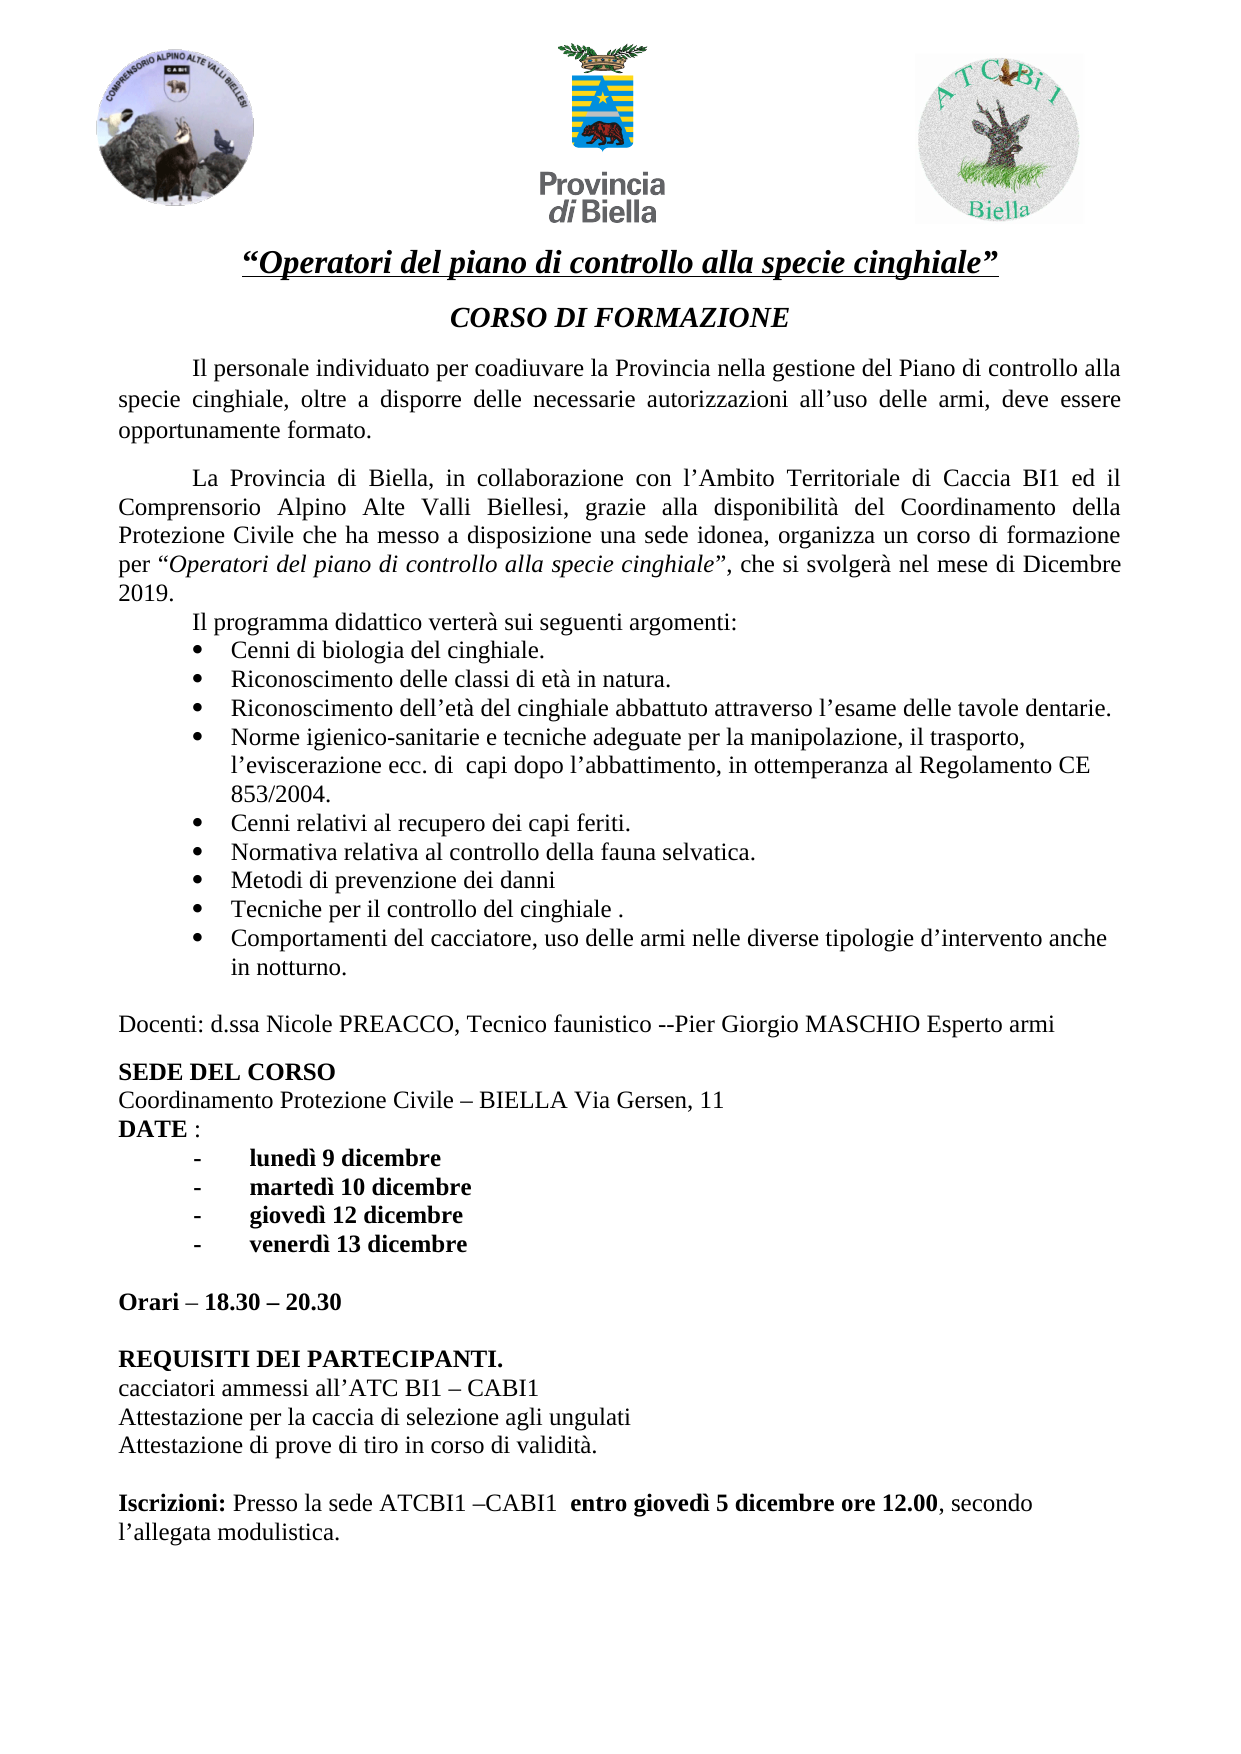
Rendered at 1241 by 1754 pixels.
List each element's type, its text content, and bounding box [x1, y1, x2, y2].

list Riconoscimento delle classi di età in natura. [193, 664, 1122, 693]
list Cenni di biologia del cinghiale. [193, 635, 1122, 664]
list Tecniche per il controllo del cinghiale . [193, 894, 1122, 923]
list Comportamenti del cacciatore, uso delle armi nelle diverse tipologie d’intervento anche in notturno. [193, 923, 1122, 980]
list giovedì 12 dicembre [193, 1201, 1122, 1229]
text Requisiti dei partecipanti. [118, 1344, 1122, 1373]
list Normativa relativa al controllo della fauna selvatica. [193, 837, 1122, 865]
list lunedì 9 dicembre [193, 1143, 1122, 1172]
picture [90, 43, 259, 211]
text Attestazione per la caccia di selezione agli ungulati [118, 1402, 1122, 1431]
list venerdì 13 dicembre [193, 1229, 1122, 1258]
text DATE : [118, 1114, 1122, 1143]
text Attestazione di prove di tiro in corso di validità. [118, 1431, 1122, 1459]
text “Operatori del piano di controllo alla specie cinghiale” [118, 242, 1122, 281]
text Coordinamento Protezione Civile – BIELLA Via Gersen, 11 [118, 1086, 1122, 1114]
list Riconoscimento dell’età del cinghiale abbattuto attraverso l’esame delle tavole dentarie. [193, 693, 1122, 722]
list Metodi di prevenzione dei danni [193, 865, 1122, 894]
text La Provincia di Biella, in collaborazione con l’Ambito Territoriale di Caccia BI1 ed il Comprensorio Alpino Alte Valli Biellesi, grazie alla disponibilità del Coordinamento della Protezione Civile che ha messo a disposizione una sede idonea, organizza un corso di formazione per “Operatori del piano di controllo alla specie cinghiale”, che si svolgerà nel mese di Dicembre 2019. [118, 463, 1122, 607]
list martedì 10 dicembre [193, 1172, 1122, 1201]
text SEDE DEL CORSO [118, 1057, 1122, 1086]
list Cenni relativi al recupero dei capi feriti. [193, 808, 1122, 837]
text cacciatori ammessi all’ATC BI1 – CABI1 [118, 1373, 1122, 1402]
text Iscrizioni: Presso la sede ATCBI1 –CABI1 entro giovedì 5 dicembre ore 12.00, secondo l’allegata modulistica. [118, 1488, 1122, 1546]
text Orari – 18.30 – 20.30 [118, 1287, 1122, 1316]
picture [540, 43, 665, 223]
text Il programma didattico verterà sui seguenti argomenti: [118, 607, 1122, 635]
text CORSO DI FORMAZIONE [118, 300, 1122, 334]
picture [915, 53, 1085, 224]
text Il personale individuato per coadiuvare la Provincia nella gestione del Piano di controllo alla specie cinghiale, oltre a disporre delle necessarie autorizzazioni all’uso delle armi, deve essere opportunamente formato. [118, 353, 1122, 444]
list Norme igienico-sanitarie e tecniche adeguate per la manipolazione, il trasporto, l’eviscerazione ecc. di capi dopo l’abbattimento, in ottemperanza al Regolamento CE 853/2004. [193, 722, 1122, 808]
text Docenti: d.ssa Nicole PREACCO, Tecnico faunistico --Pier Giorgio MASCHIO Esperto armi [118, 1009, 1122, 1038]
